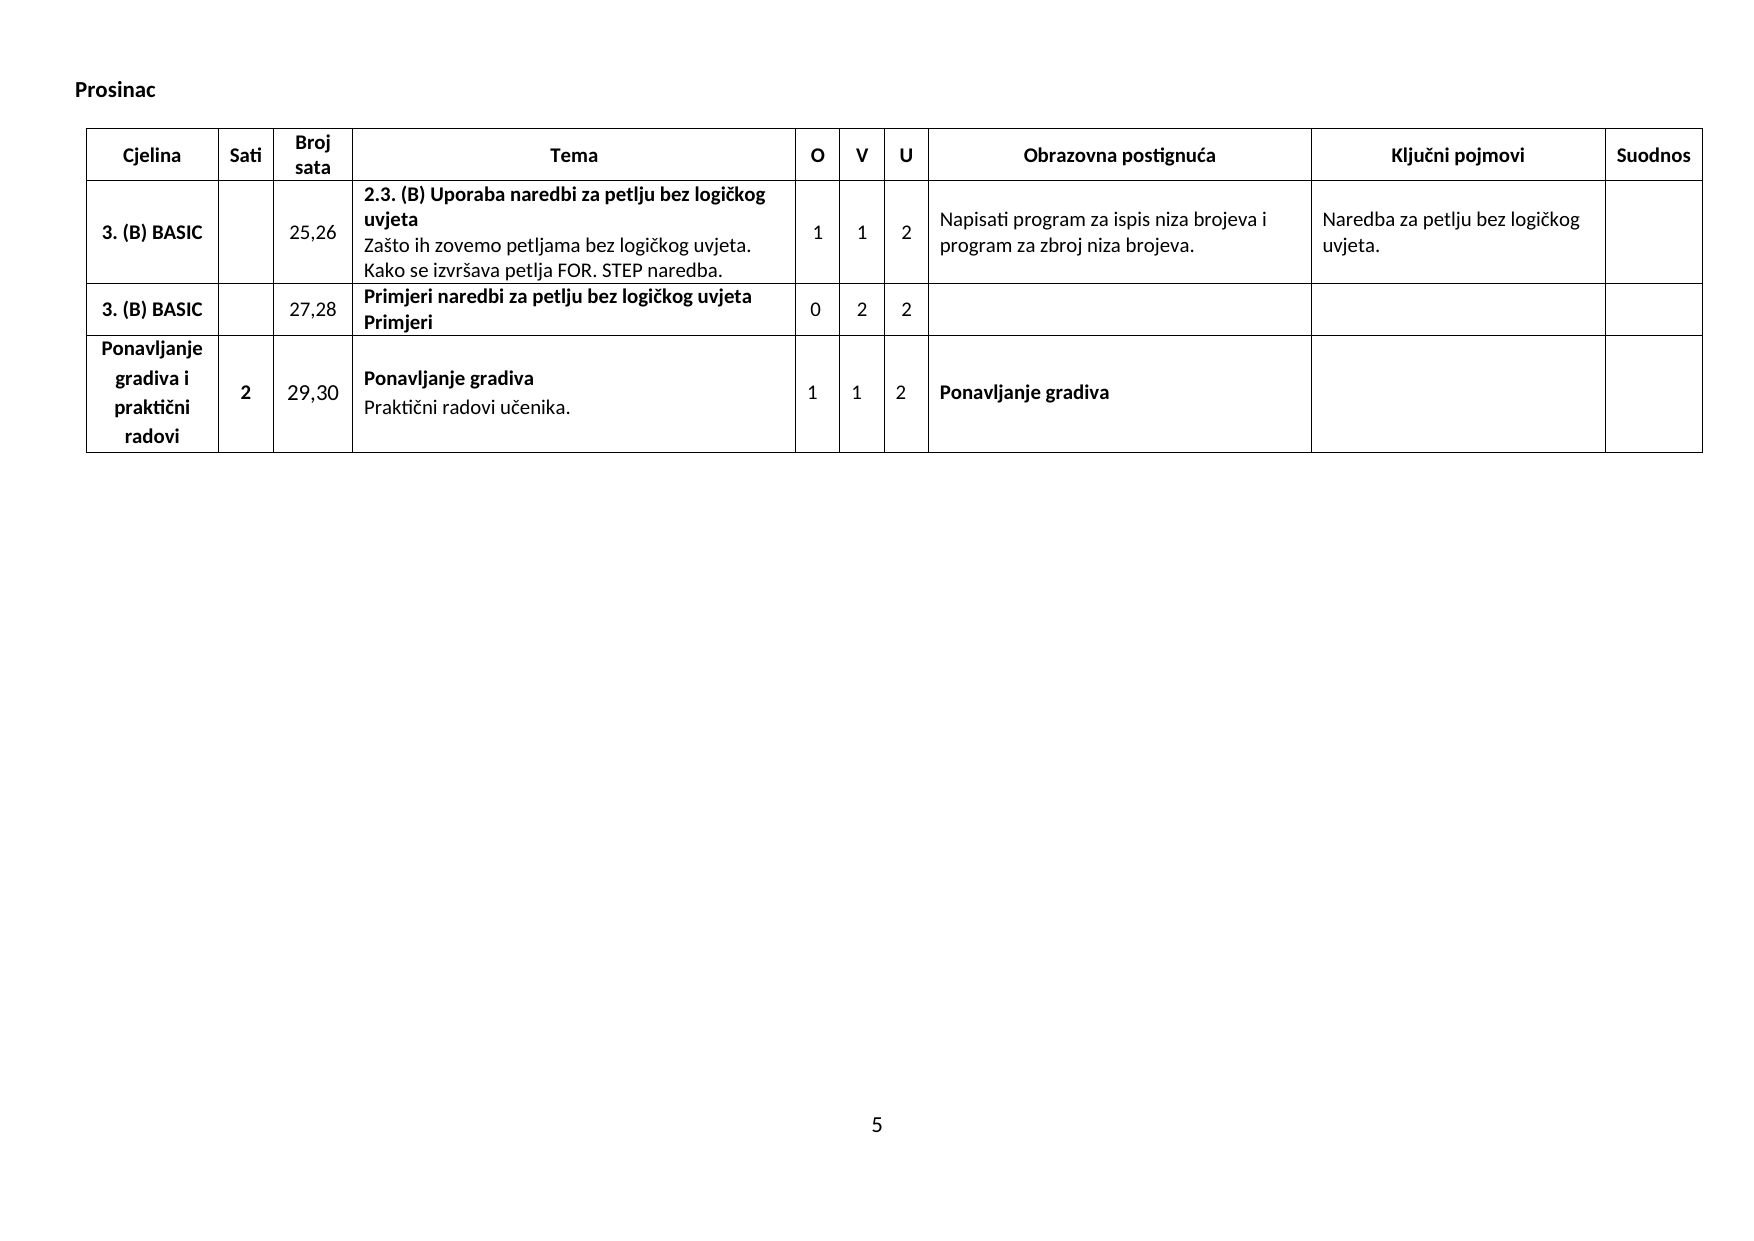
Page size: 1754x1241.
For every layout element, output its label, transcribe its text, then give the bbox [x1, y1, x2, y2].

table_header Obrazovna postignuća [929, 129, 1311, 180]
table_cell 1 [796, 181, 839, 283]
table_header Ključni pojmovi [1312, 129, 1605, 180]
table_cell 1 [840, 336, 884, 452]
table_cell [1606, 181, 1702, 283]
table_cell Ponavljanje gradiva Praktični radovi učenika. [353, 336, 795, 452]
table_cell 2.3. (B) Uporaba naredbi za petlju bez logičkog uvjeta Zašto ih zovemo petljama bez logičkog uvjeta. Kako se izvršava petlja FOR. STEP naredba. [353, 181, 795, 283]
table_cell [1312, 336, 1605, 452]
table_cell 3. (B) BASIC [87, 181, 218, 283]
table_header Suodnos [1606, 129, 1702, 180]
table_cell 2 [840, 284, 884, 334]
table_header Cjelina [87, 129, 218, 180]
table_cell 0 [796, 284, 839, 334]
table_cell Ponavljanje gradiva [929, 336, 1311, 452]
table_header V [840, 129, 884, 180]
table_cell [1606, 284, 1702, 334]
table_cell Napisati program za ispis niza brojeva i program za zbroj niza brojeva. [929, 181, 1311, 283]
table_header Sati [219, 129, 273, 180]
table_cell 1 [796, 336, 839, 452]
table_cell 3. (B) BASIC [87, 284, 218, 334]
table_header O [796, 129, 839, 180]
table_cell [219, 284, 273, 334]
table_header U [885, 129, 928, 180]
table_cell [219, 181, 273, 283]
table_cell Primjeri naredbi za petlju bez logičkog uvjeta Primjeri [353, 284, 795, 334]
table_header Broj sata [274, 129, 352, 180]
table_cell 2 [885, 181, 928, 283]
table_cell 2 [885, 284, 928, 334]
table_cell Ponavljanje gradiva i praktični radovi [87, 336, 218, 452]
table_cell [1606, 336, 1702, 452]
table_cell [929, 284, 1311, 334]
table_cell 1 [840, 181, 884, 283]
table_header Tema [353, 129, 795, 180]
table_cell Naredba za petlju bez logičkog uvjeta. [1312, 181, 1605, 283]
table_cell [1312, 284, 1605, 334]
table_cell 2 [885, 336, 928, 452]
table_cell 25,26 [274, 181, 352, 283]
table_cell 29,30 [274, 336, 352, 452]
table_cell 2 [219, 336, 273, 452]
text Prosinac [75, 75, 1679, 103]
table_cell 27,28 [274, 284, 352, 334]
